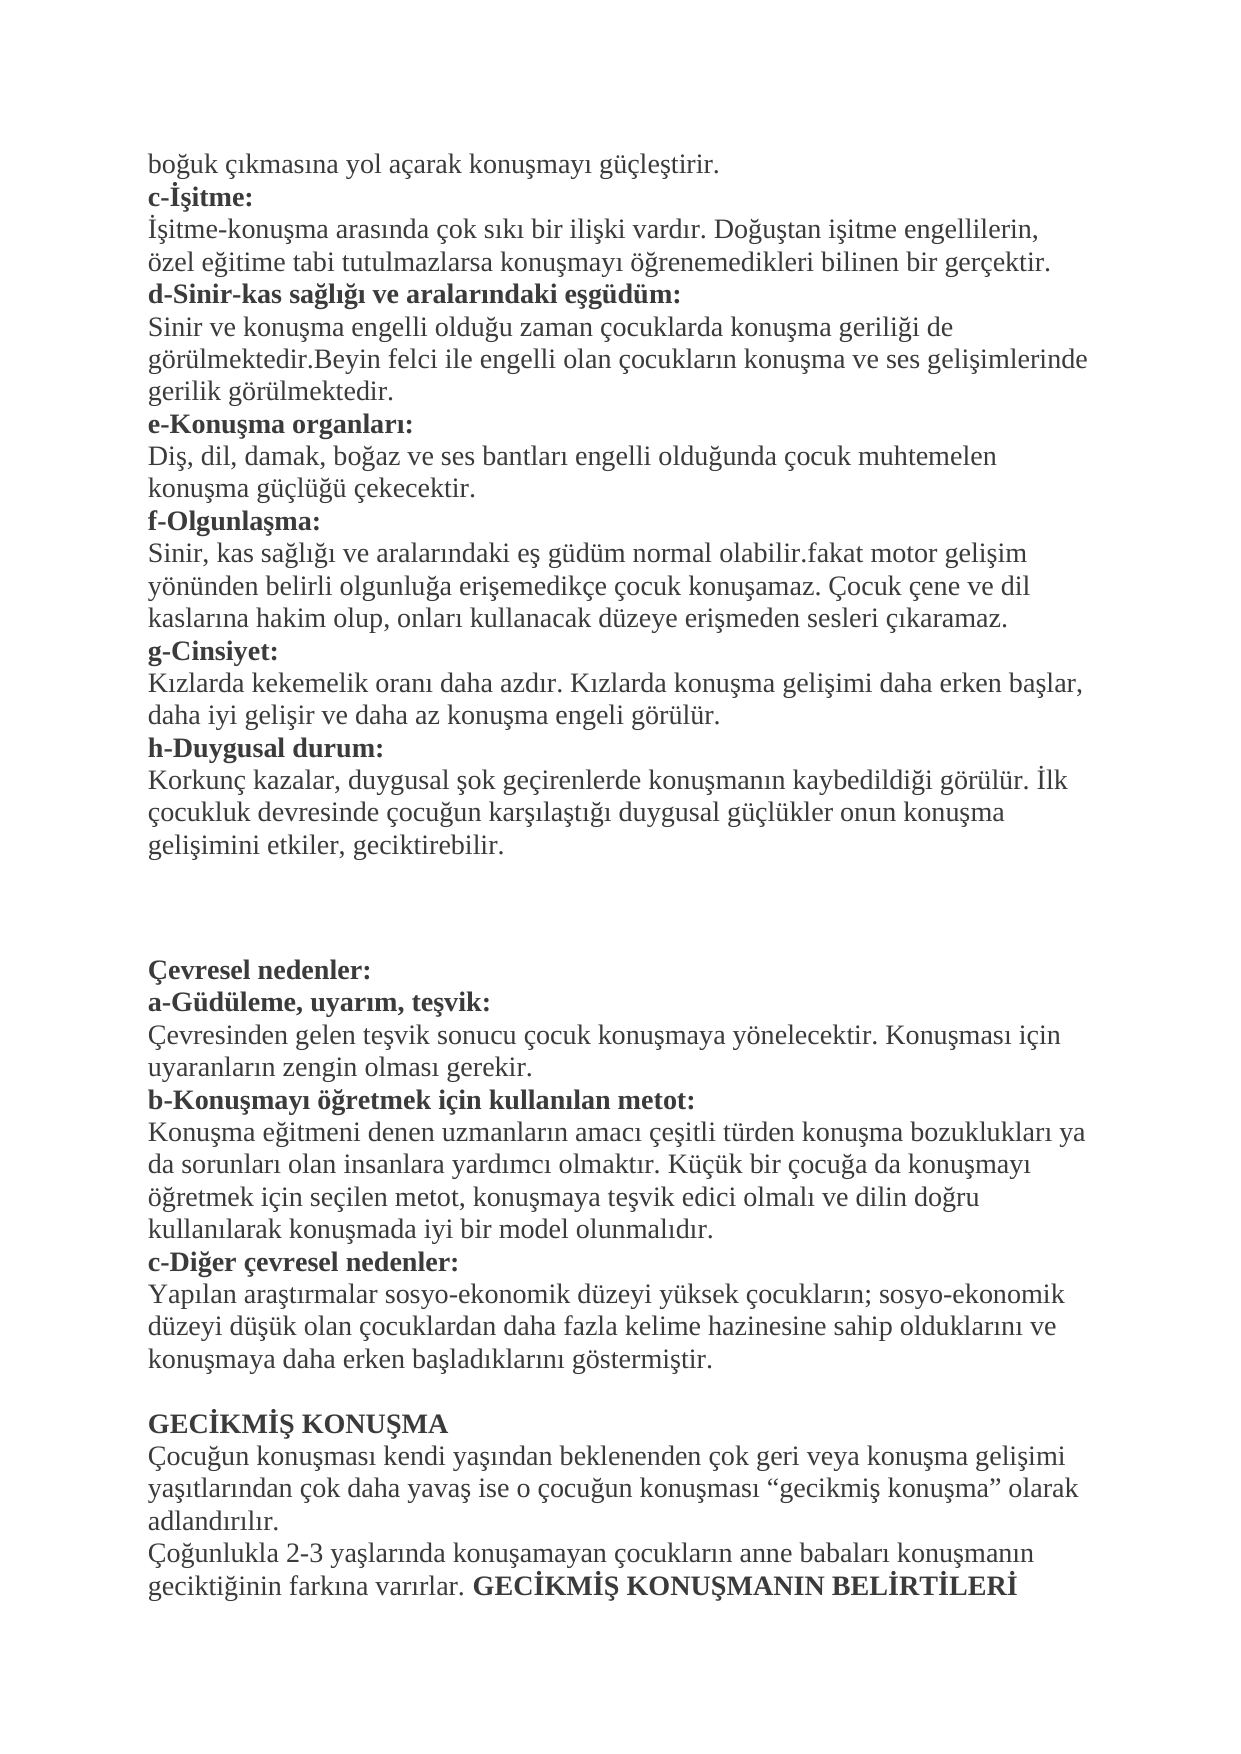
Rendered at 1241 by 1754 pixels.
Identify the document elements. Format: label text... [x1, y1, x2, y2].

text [148, 148, 1093, 921]
text a-Güdüleme, uyarım, teşvik: Çevresinden gelen teşvik sonucu çocuk konuşmaya yönelecektir. Konuşması için uyaranların zengin olması gerekir. b-Konuşmayı öğretmek için kullanılan metot: Konuşma eğitmeni denen uzmanların amacı çeşitli türden konuşma bozuklukları ya da sorunları olan insanlara yardımcı olmaktır. Küçük bir çocuğa da konuşmayı öğretmek için seçilen metot, konuşmaya teşvik edici olmalı ve dilin doğru kullanılarak konuşmada iyi bir model olunmalıdır. c-Diğer çevresel nedenler: Yapılan araştırmalar sosyo-ekonomik düzeyi yüksek çocukların; sosyo-ekonomik düzeyi düşük olan çocuklardan daha fazla kelime hazinesine sahip olduklarını ve konuşmaya daha erken başladıklarını göstermiştir. [148, 986, 1093, 1374]
text Çevresel nedenler: [148, 921, 1093, 986]
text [148, 1407, 1093, 1601]
